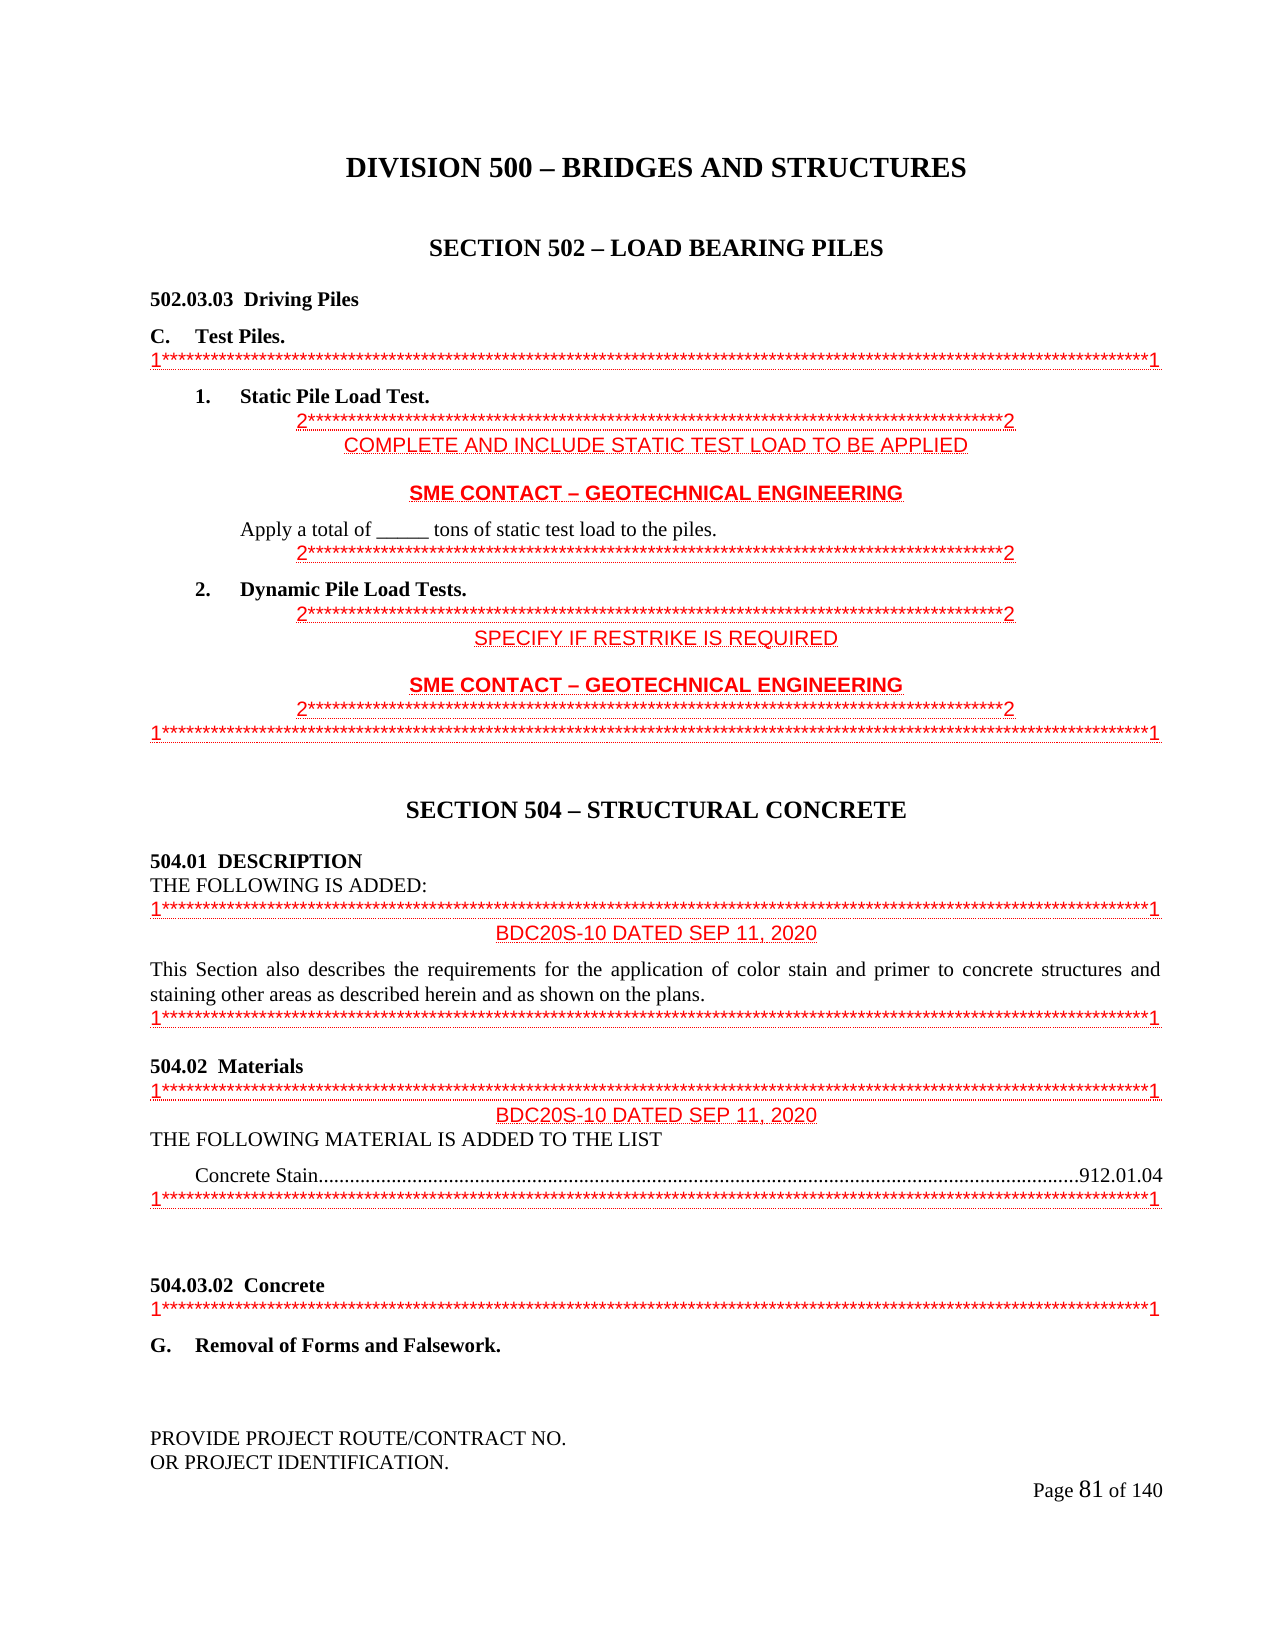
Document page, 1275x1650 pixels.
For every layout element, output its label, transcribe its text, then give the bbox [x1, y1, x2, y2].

text 504.03.02 Concrete [150, 1273, 1162, 1297]
text Section 502 – Load Bearing Piles [150, 233, 1162, 262]
text 1**************************************************************************************************************************1 [150, 1187, 1162, 1211]
text 1**************************************************************************************************************************1 [150, 721, 1162, 745]
text THE FOLLOWING MATERIAL IS ADDED TO THE LIST [150, 1126, 1162, 1151]
text 2**************************************************************************************2 [150, 408, 1162, 432]
text 504.01 DESCRIPTION [150, 849, 1162, 873]
text 1. Static Pile Load Test. [195, 384, 1162, 408]
text Concrete Stain 912.01.04 [195, 1163, 1162, 1187]
text 1**************************************************************************************************************************1 [150, 1078, 1162, 1102]
text complete and include static test load to be applied [150, 432, 1162, 456]
text BDC20S-10 dated Sep 11, 2020 [150, 1102, 1162, 1126]
text C. Test Piles. [150, 324, 1162, 348]
text This Section also describes the requirements for the application of color stain and primer to concrete structures and staining other areas as described herein and as shown on the plans. [150, 957, 1162, 1006]
text 1**************************************************************************************************************************1 [150, 348, 1162, 372]
text sme contact – geotechnical engineering [150, 480, 1162, 504]
text the following is added: [150, 873, 1162, 897]
text 2**************************************************************************************2 [150, 541, 1162, 565]
text 2. Dynamic Pile Load Tests. [195, 577, 1162, 601]
text Section 504 – Structural Concrete [150, 795, 1162, 824]
text BDC20S-10 dated Sep 11, 2020 [150, 921, 1162, 945]
text 2**************************************************************************************2 [150, 601, 1162, 625]
text Division 500 – Bridges and Structures [150, 150, 1162, 183]
text 2**************************************************************************************2 [150, 697, 1162, 721]
text G. Removal of Forms and Falsework. [150, 1333, 1162, 1357]
text 1**************************************************************************************************************************1 [150, 1297, 1162, 1321]
text 1**************************************************************************************************************************1 [150, 897, 1162, 921]
text sme contact – geotechnical engineering [150, 673, 1162, 697]
text 1**************************************************************************************************************************1 [150, 1006, 1162, 1029]
text 502.03.03 Driving Piles [150, 287, 1162, 311]
text Specify if restrike is required [150, 625, 1162, 649]
text 504.02 Materials [150, 1054, 1162, 1078]
text Apply a total of _____ tons of static test load to the piles. [240, 517, 1162, 541]
